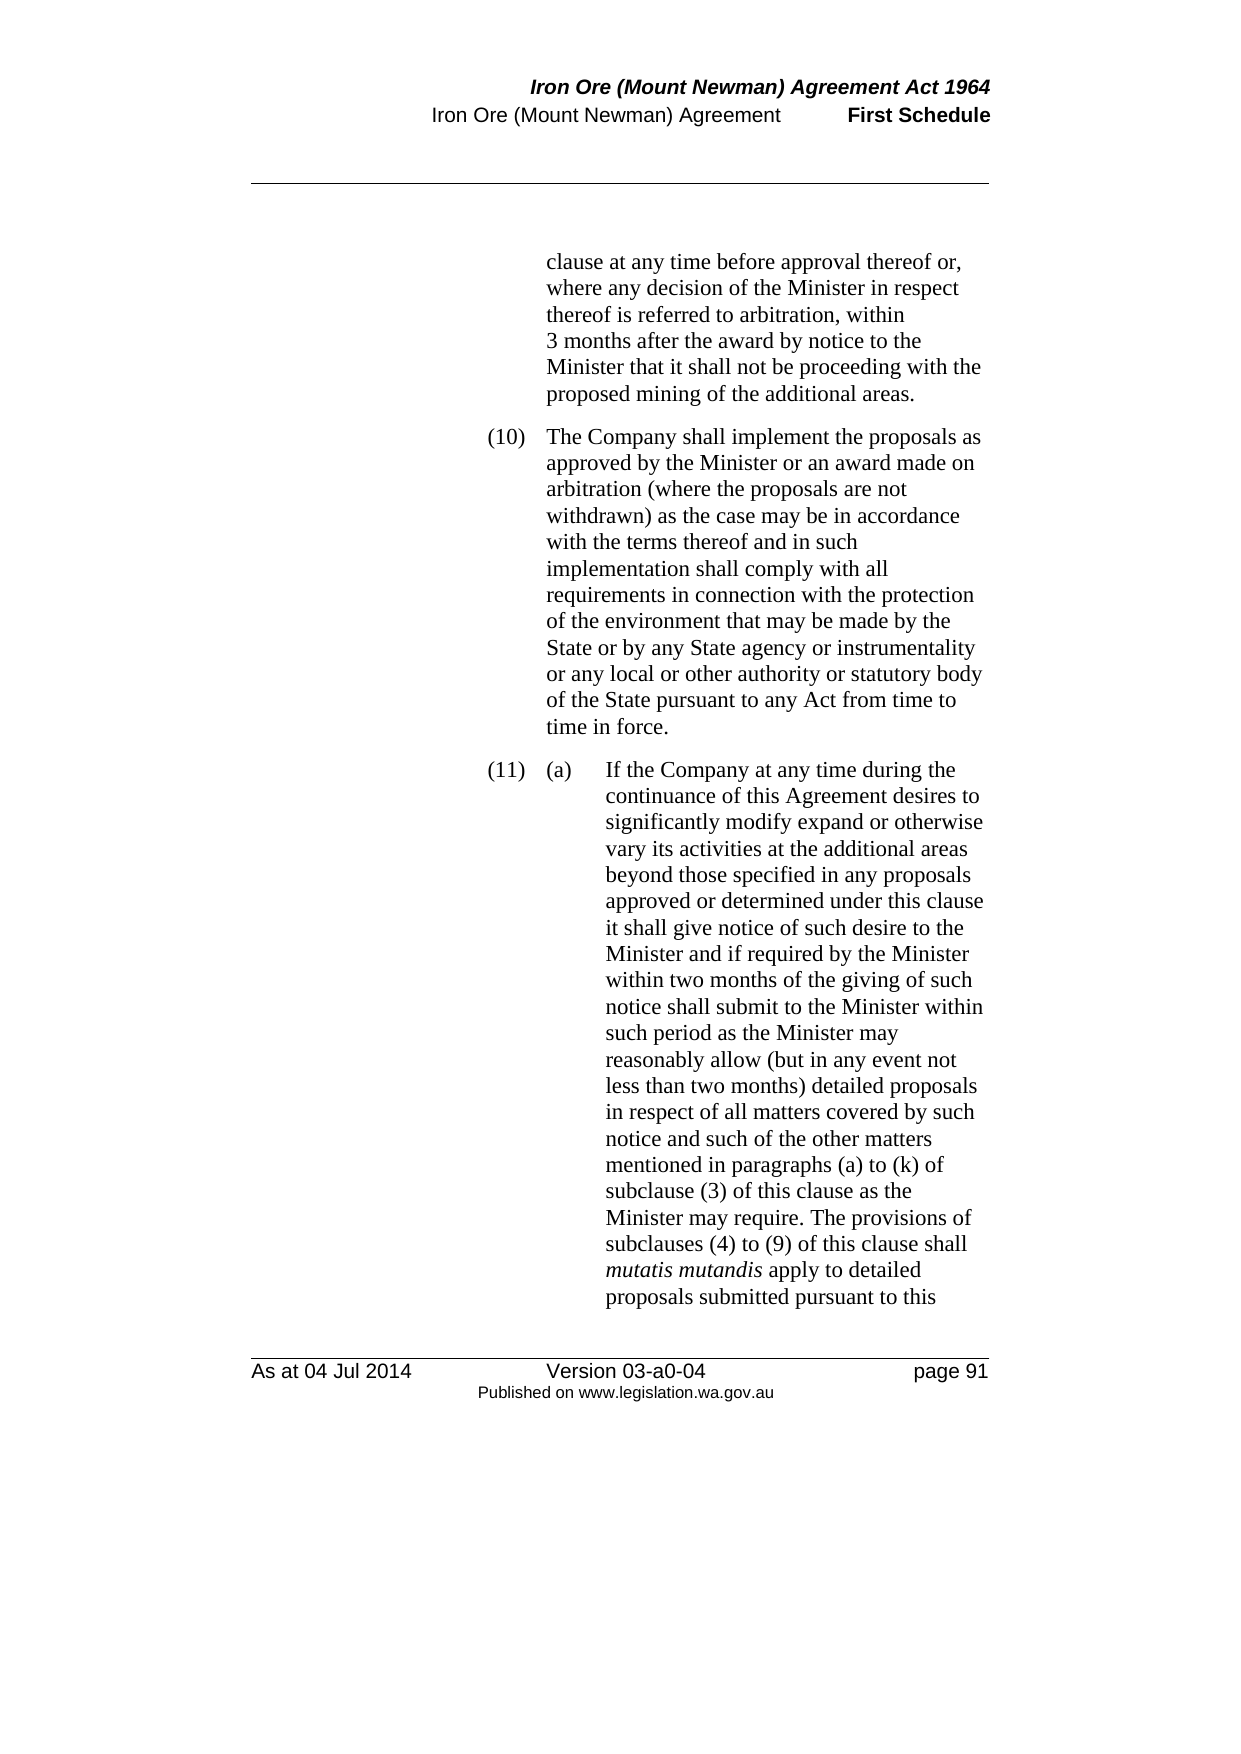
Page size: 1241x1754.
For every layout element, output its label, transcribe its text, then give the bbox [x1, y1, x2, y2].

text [251, 248, 989, 406]
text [251, 756, 989, 1309]
text (10) The Company shall implement the proposals as approved by the Minister or an award made on arbitration (where the proposals are not withdrawn) as the case may be in accordance with the terms thereof and in such implementation shall comply with all requirements in connection with the protection of the environment that may be made by the State or by any State agency or instrumentality or any local or other authority or statutory body of the State pursuant to any Act from time to time in force. [251, 423, 989, 739]
